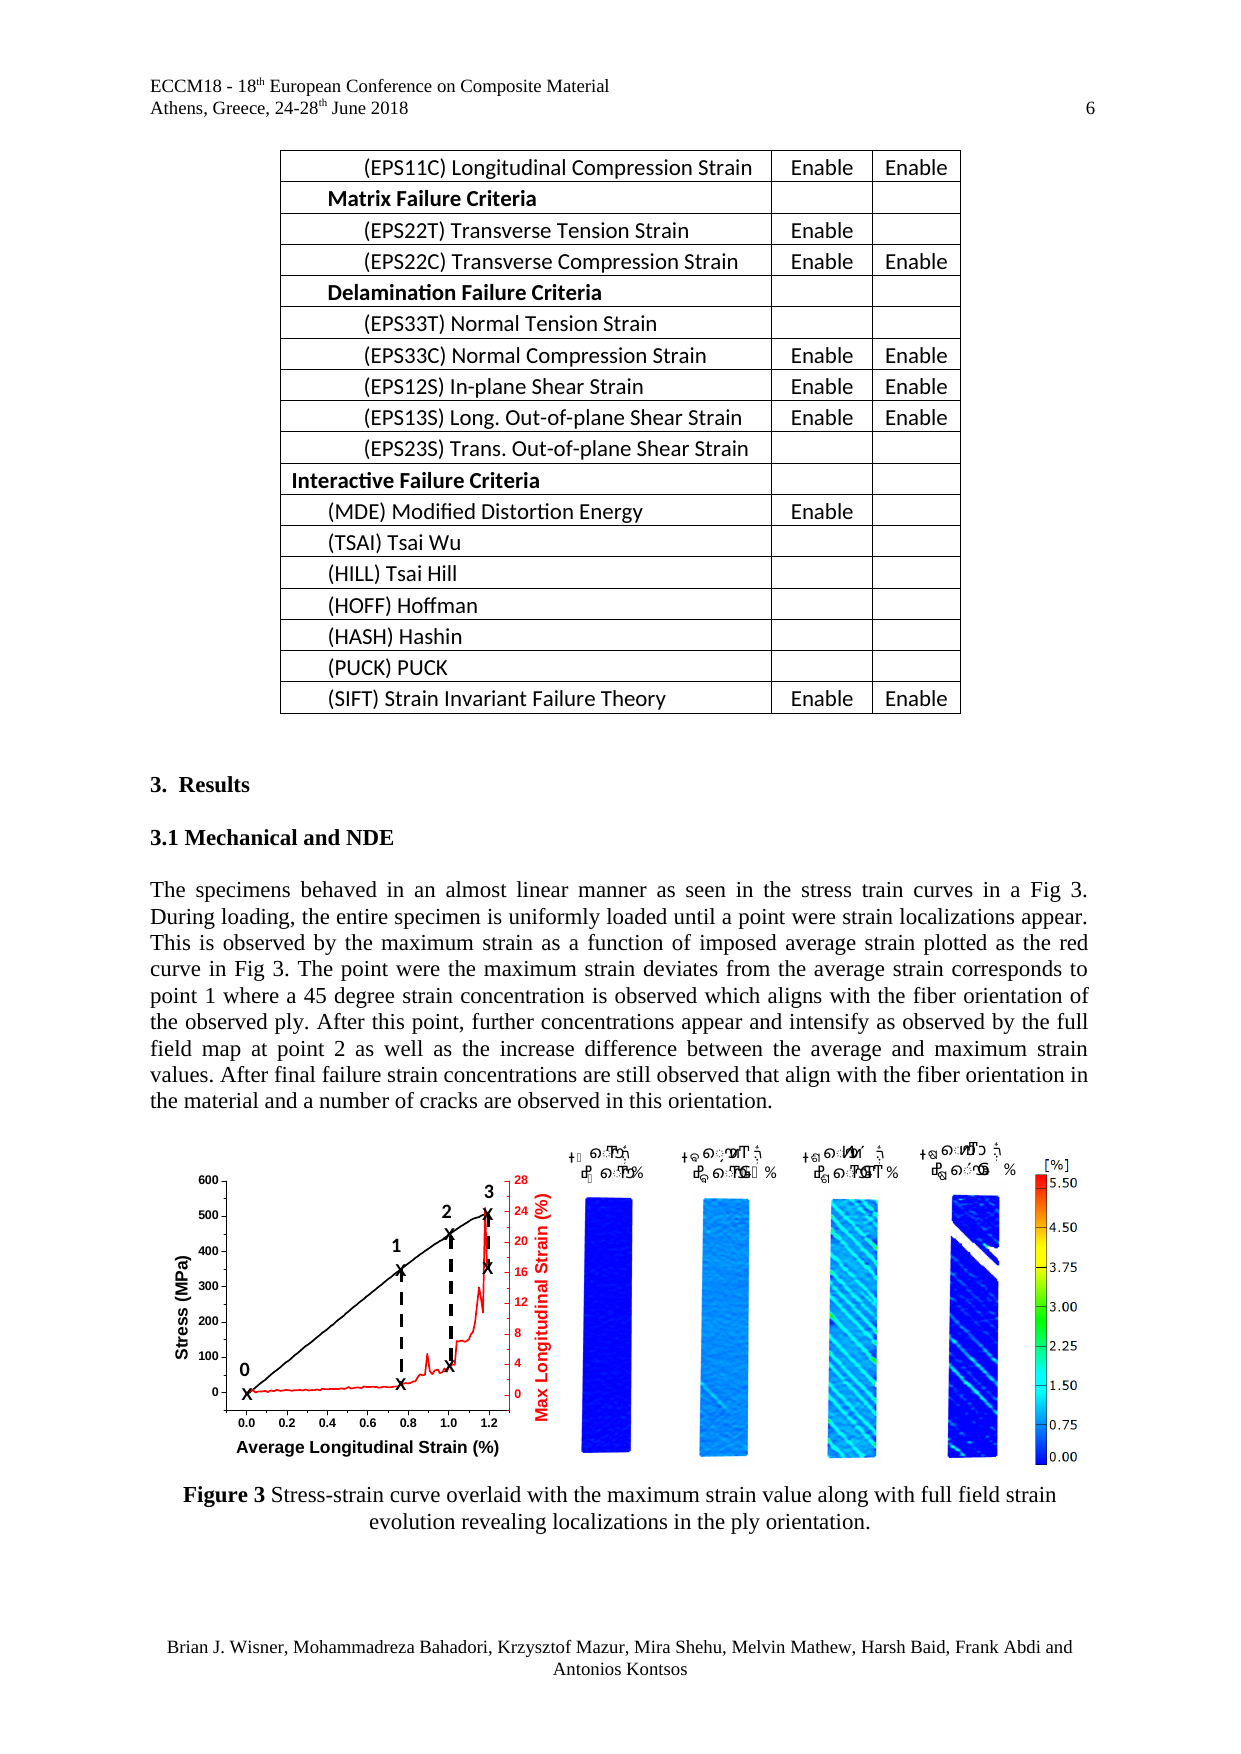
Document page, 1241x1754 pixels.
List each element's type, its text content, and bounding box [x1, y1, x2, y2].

table_cell [873, 464, 960, 494]
table_cell (EPS23S) Trans. Out-of-plane Shear Strain [281, 432, 771, 462]
table_cell Enable [873, 401, 960, 431]
table_cell [873, 620, 960, 650]
table_cell Enable [772, 370, 872, 400]
table_cell [772, 276, 872, 306]
table_cell Interactive Failure Criteria [281, 464, 771, 494]
table_cell (MDE) Modified Distortion Energy [281, 495, 771, 525]
table_cell Enable [772, 151, 872, 181]
table_cell [772, 651, 872, 681]
table_cell Enable [873, 245, 960, 275]
table_cell [772, 432, 872, 462]
table_cell (HOFF) Hoffman [281, 589, 771, 619]
table_cell Enable [873, 151, 960, 181]
table_cell [873, 495, 960, 525]
table_cell (TSAI) Tsai Wu [281, 526, 771, 556]
table_cell (HILL) Tsai Hill [281, 557, 771, 587]
table_cell (EPS33T) Normal Tension Strain [281, 307, 771, 337]
table_cell Enable [772, 682, 872, 712]
table_cell Enable [873, 339, 960, 369]
table_cell Enable [772, 495, 872, 525]
table_cell [873, 214, 960, 244]
table_cell Enable [772, 214, 872, 244]
table_cell [772, 557, 872, 587]
table_cell (EPS13S) Long. Out-of-plane Shear Strain [281, 401, 771, 431]
table_cell (EPS22T) Transverse Tension Strain [281, 214, 771, 244]
table_cell [873, 651, 960, 681]
table_cell [772, 182, 872, 212]
table_cell (EPS11C) Longitudinal Compression Strain [281, 151, 771, 181]
table_cell (SIFT) Strain Invariant Failure Theory [281, 682, 771, 712]
table_cell Enable [772, 401, 872, 431]
table_cell Enable [772, 339, 872, 369]
table_cell (HASH) Hashin [281, 620, 771, 650]
text 3. Results [150, 771, 1090, 797]
table_cell Delamination Failure Criteria [281, 276, 771, 306]
table_cell [772, 307, 872, 337]
table_cell (PUCK) PUCK [281, 651, 771, 681]
table_cell [873, 276, 960, 306]
table_cell Enable [873, 370, 960, 400]
text Figure 3 Stress-strain curve overlaid with the maximum strain value along with full field strain evolution revealing localizations in the ply orientation. [150, 1481, 1090, 1534]
table_cell [772, 620, 872, 650]
text The specimens behaved in an almost linear manner as seen in the stress train curves in a Fig 3. During loading, the entire specimen is uniformly loaded until a point were strain localizations appear. This is observed by the maximum strain as a function of imposed average strain plotted as the red curve in Fig 3. The point were the maximum strain deviates from the average strain corresponds to point 1 where a 45 degree strain concentration is observed which aligns with the fiber orientation of the observed ply. After this point, further concentrations appear and intensify as observed by the full field map at point 2 as well as the increase difference between the average and maximum strain values. After final failure strain concentrations are still observed that align with the fiber orientation in the material and a number of cracks are observed in this orientation. [150, 876, 1090, 1114]
table_cell [873, 589, 960, 619]
table_cell (EPS22C) Transverse Compression Strain [281, 245, 771, 275]
table_cell Enable [772, 245, 872, 275]
table_cell Enable [873, 682, 960, 712]
table_cell [873, 557, 960, 587]
table_cell (EPS33C) Normal Compression Strain [281, 339, 771, 369]
table_cell Matrix Failure Criteria [281, 182, 771, 212]
text 3.1 Mechanical and NDE [150, 824, 1090, 850]
table_cell [772, 464, 872, 494]
table_cell [772, 589, 872, 619]
table_cell [873, 182, 960, 212]
table_cell [873, 432, 960, 462]
table_cell (EPS12S) In-plane Shear Strain [281, 370, 771, 400]
table_cell [873, 526, 960, 556]
table_cell [772, 526, 872, 556]
table_cell [873, 307, 960, 337]
